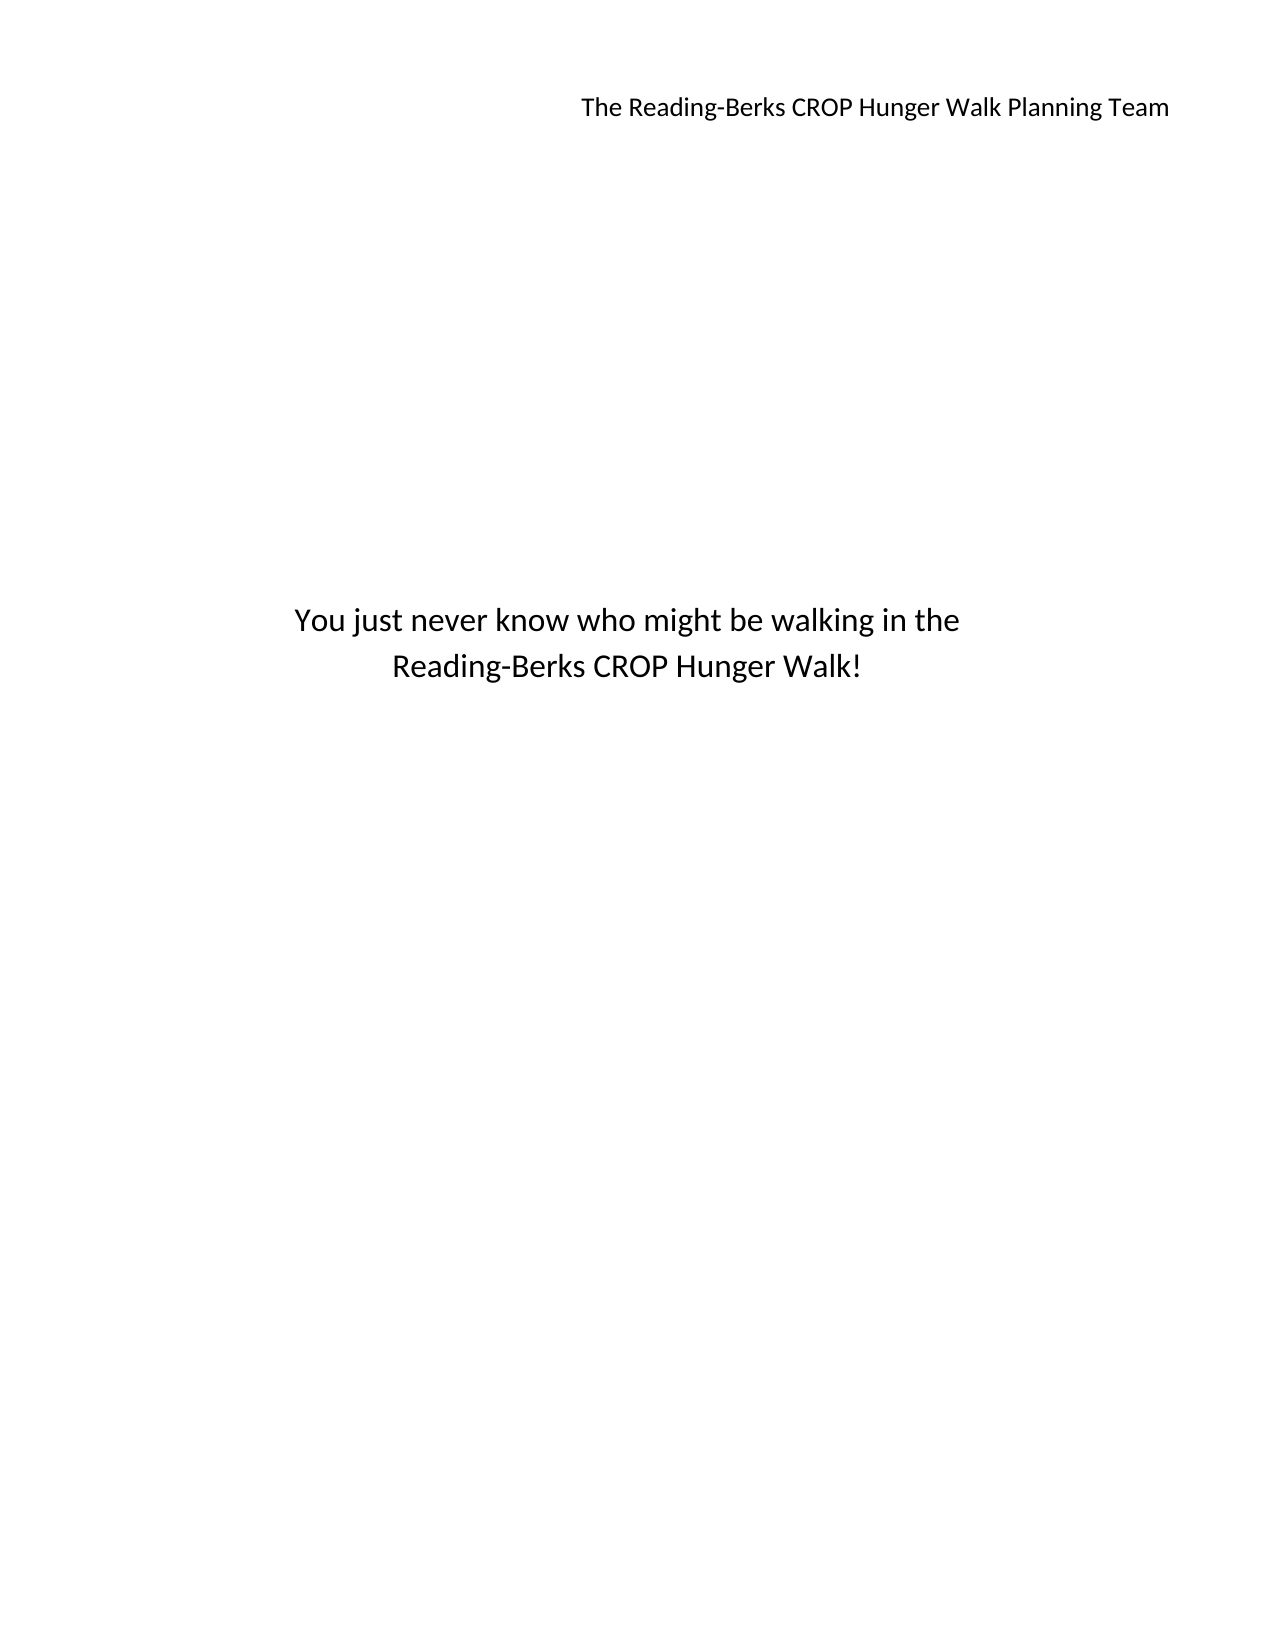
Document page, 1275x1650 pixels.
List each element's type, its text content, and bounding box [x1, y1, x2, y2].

text The Reading-Berks CROP Hunger Walk Planning Team [105, 90, 1170, 123]
